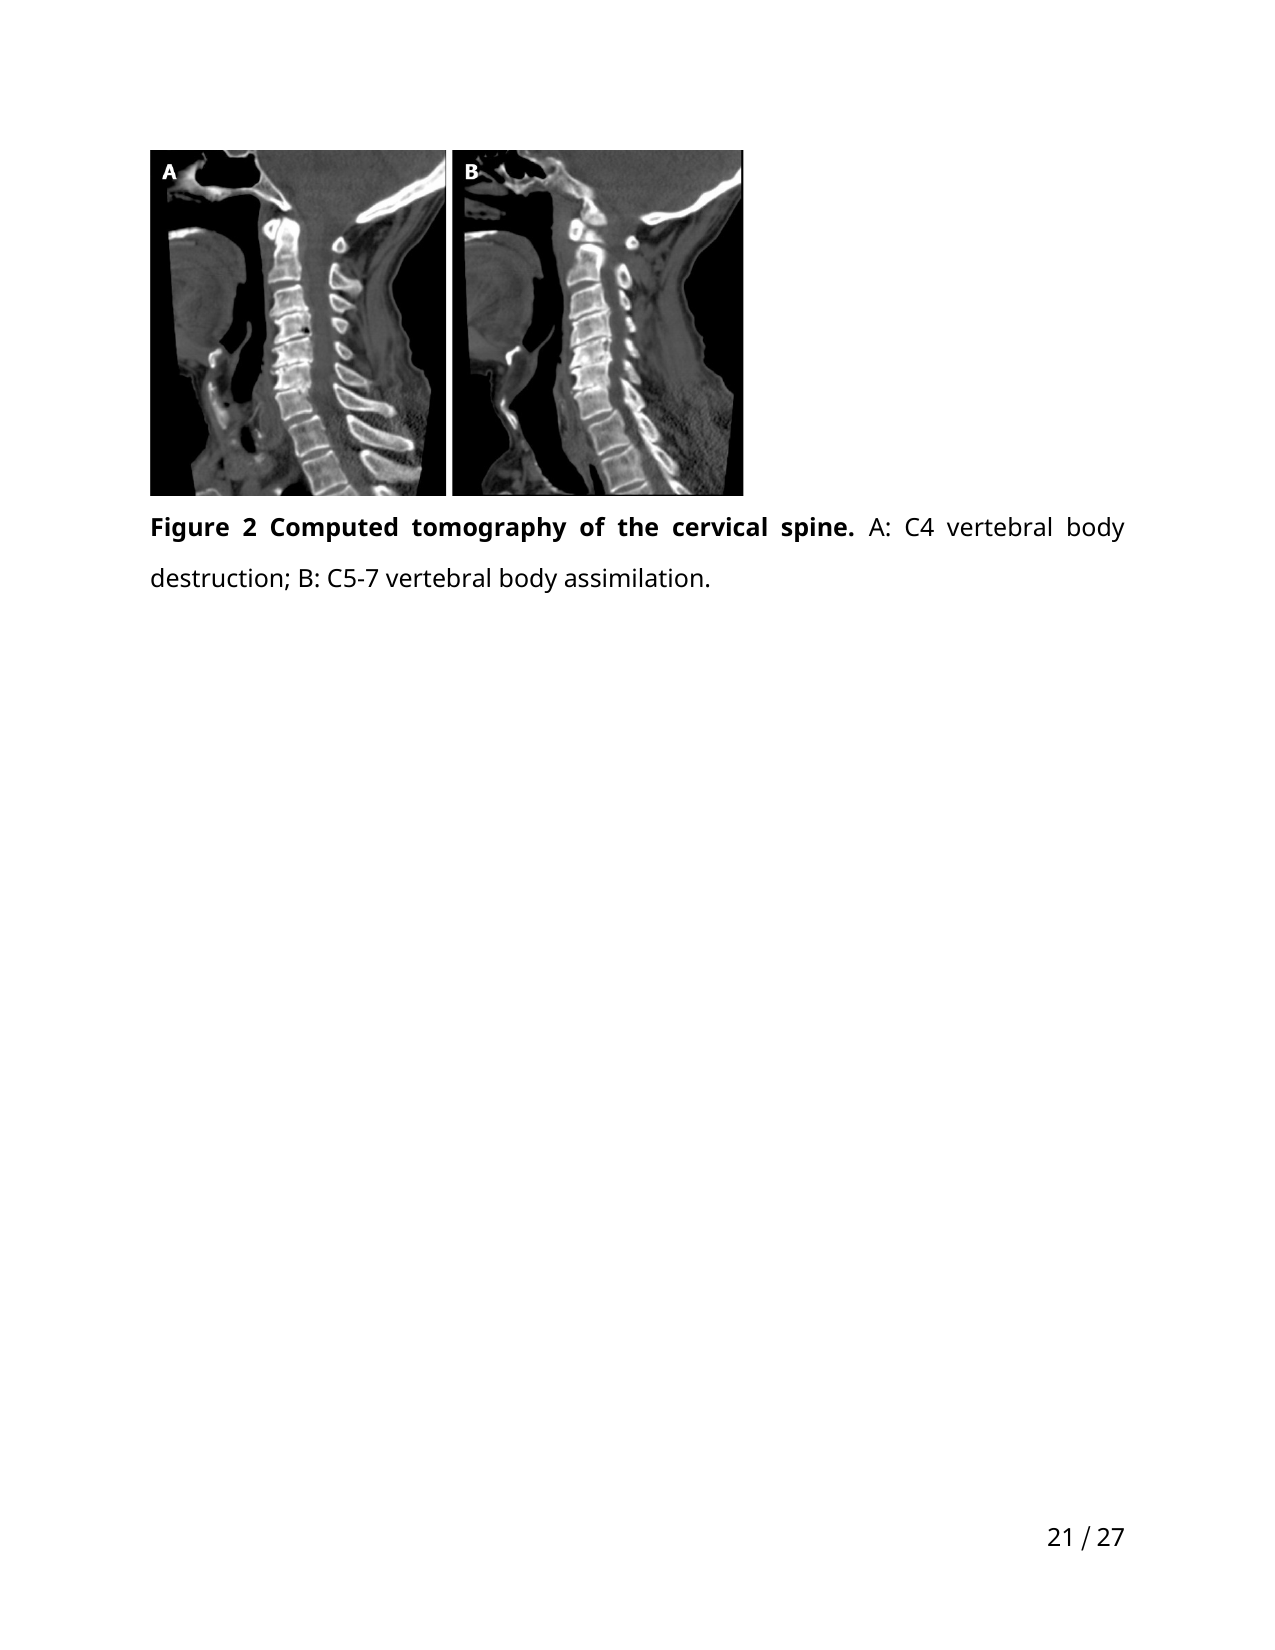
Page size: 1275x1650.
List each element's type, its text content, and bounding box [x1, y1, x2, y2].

text Figure 2 Computed tomography of the cervical spine. A: C4 vertebral body destruction; B: C5-7 vertebral body assimilation. [150, 510, 1125, 595]
picture [150, 150, 744, 496]
